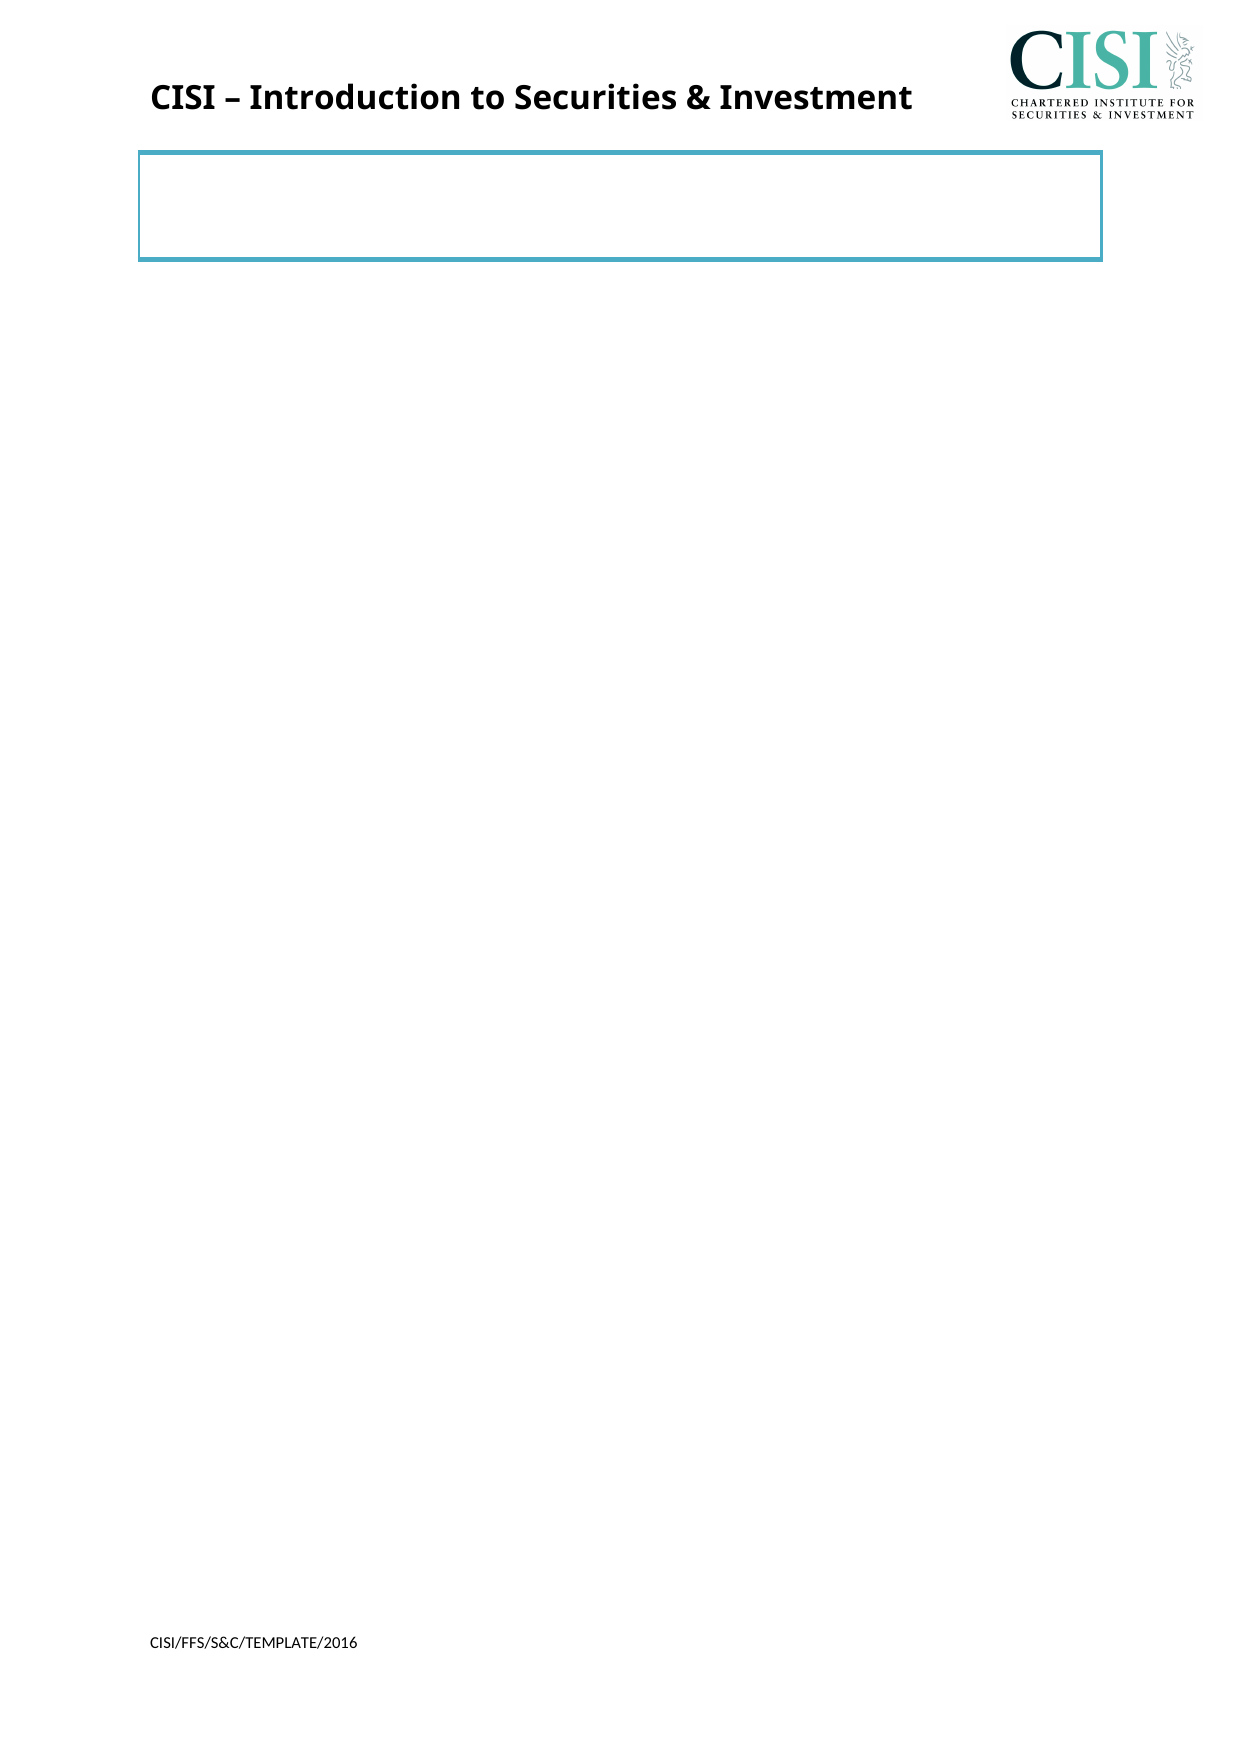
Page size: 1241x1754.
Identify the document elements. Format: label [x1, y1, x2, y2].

picture [1006, 25, 1204, 121]
table_cell [140, 155, 1100, 257]
